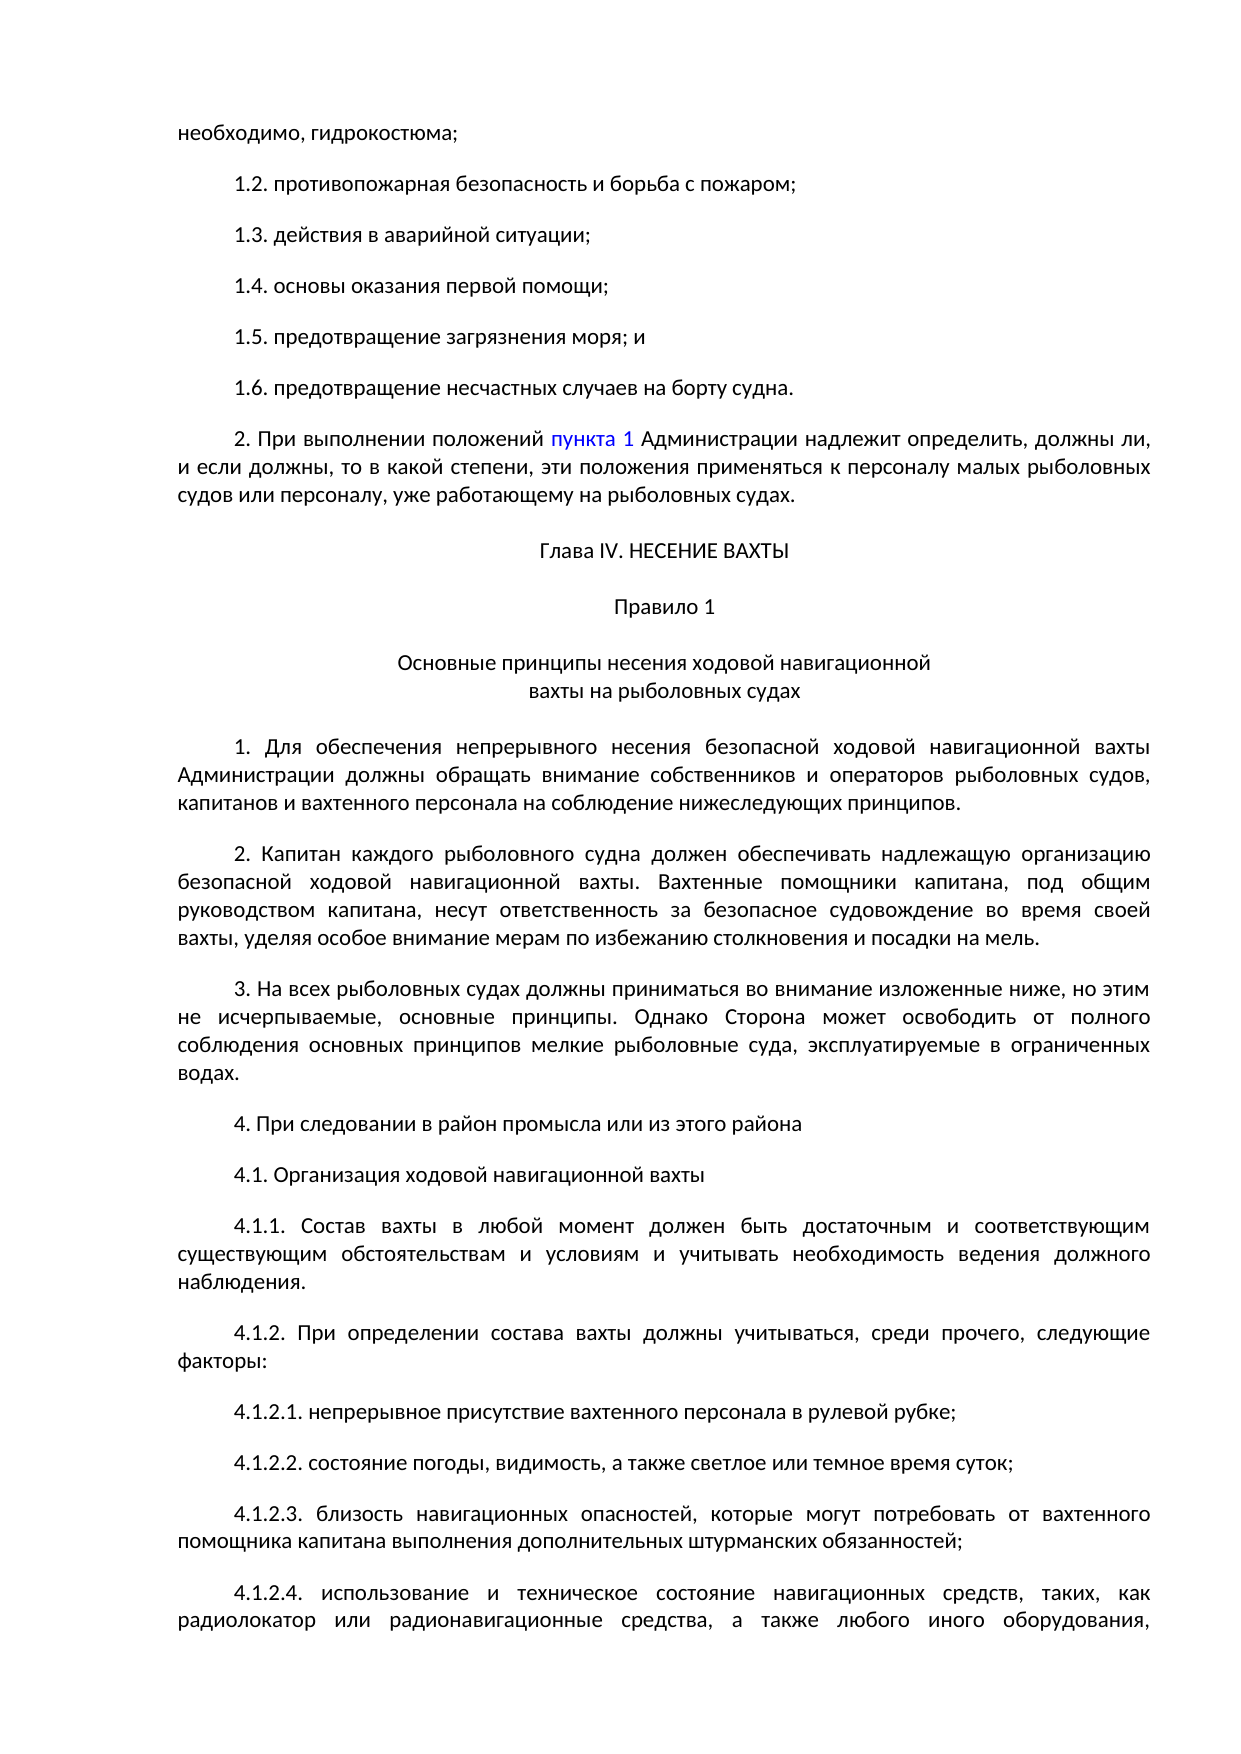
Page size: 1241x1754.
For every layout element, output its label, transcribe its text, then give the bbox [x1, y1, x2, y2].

text 4. При следовании в район промысла или из этого района [177, 1109, 1152, 1137]
text 4.1.1. Состав вахты в любой момент должен быть достаточным и соответствующим существующим обстоятельствам и условиям и учитывать необходимость ведения должного наблюдения. [177, 1211, 1152, 1295]
text 2. При выполнении положений пункта 1 Администрации надлежит определить, должны ли, и если должны, то в какой степени, эти положения применяться к персоналу малых рыболовных судов или персоналу, уже работающему на рыболовных судах. [177, 424, 1152, 508]
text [177, 118, 1152, 146]
text 4.1. Организация ходовой навигационной вахты [177, 1160, 1152, 1188]
text Основные принципы несения ходовой навигационной [177, 648, 1152, 676]
text вахты на рыболовных судах [177, 676, 1152, 704]
text 4.1.2.1. непрерывное присутствие вахтенного персонала в рулевой рубке; [177, 1397, 1152, 1425]
text 1.2. противопожарная безопасность и борьба с пожаром; [177, 169, 1152, 197]
text 4.1.2.3. близость навигационных опасностей, которые могут потребовать от вахтенного помощника капитана выполнения дополнительных штурманских обязанностей; [177, 1499, 1152, 1555]
text 1.4. основы оказания первой помощи; [177, 271, 1152, 299]
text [177, 1578, 1152, 1634]
text 4.1.2. При определении состава вахты должны учитываться, среди прочего, следующие факторы: [177, 1318, 1152, 1374]
text 1.5. предотвращение загрязнения моря; и [177, 322, 1152, 350]
text 1. Для обеспечения непрерывного несения безопасной ходовой навигационной вахты Администрации должны обращать внимание собственников и операторов рыболовных судов, капитанов и вахтенного персонала на соблюдение нижеследующих принципов. [177, 732, 1152, 816]
text 2. Капитан каждого рыболовного судна должен обеспечивать надлежащую организацию безопасной ходовой навигационной вахты. Вахтенные помощники капитана, под общим руководством капитана, несут ответственность за безопасное судовождение во время своей вахты, уделяя особое внимание мерам по избежанию столкновения и посадки на мель. [177, 839, 1152, 951]
text 1.3. действия в аварийной ситуации; [177, 220, 1152, 248]
text 3. На всех рыболовных судах должны приниматься во внимание изложенные ниже, но этим не исчерпываемые, основные принципы. Однако Сторона может освободить от полного соблюдения основных принципов мелкие рыболовные суда, эксплуатируемые в ограниченных водах. [177, 974, 1152, 1086]
text Правило 1 [177, 592, 1152, 620]
text 1.6. предотвращение несчастных случаев на борту судна. [177, 373, 1152, 401]
text 4.1.2.2. состояние погоды, видимость, а также светлое или темное время суток; [177, 1448, 1152, 1476]
text Глава IV. НЕСЕНИЕ ВАХТЫ [177, 536, 1152, 564]
